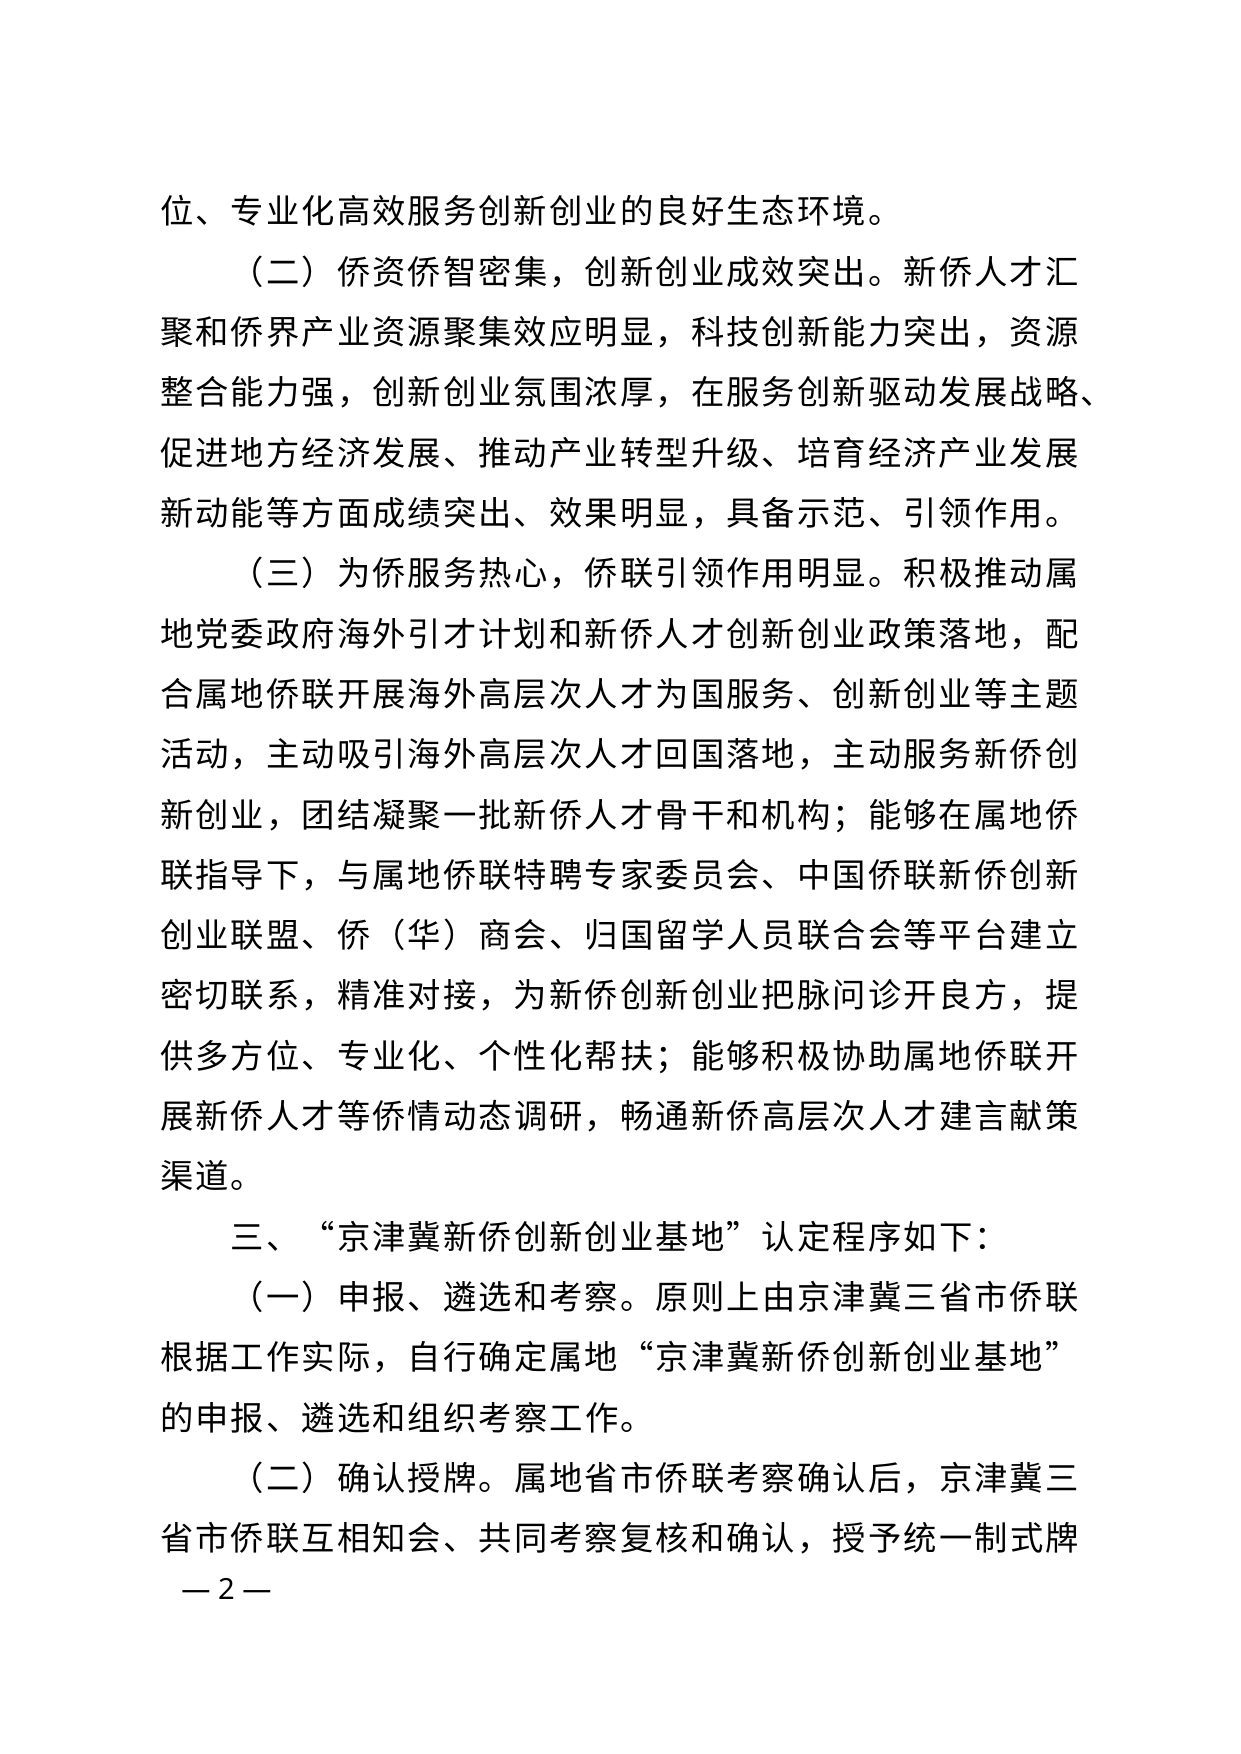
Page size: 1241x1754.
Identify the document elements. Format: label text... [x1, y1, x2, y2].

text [160, 179, 1081, 239]
text 三、“京津冀新侨创新创业基地”认定程序如下： [160, 1204, 1081, 1265]
text （三）为侨服务热心，侨联引领作用明显。积极推动属地党委政府海外引才计划和新侨人才创新创业政策落地，配合属地侨联开展海外高层次人才为国服务、创新创业等主题活动，主动吸引海外高层次人才回国落地，主动服务新侨创新创业，团结凝聚一批新侨人才骨干和机构；能够在属地侨联指导下，与属地侨联特聘专家委员会、中国侨联新侨创新创业联盟、侨（华）商会、归国留学人员联合会等平台建立密切联系，精准对接，为新侨创新创业把脉问诊开良方，提供多方位、专业化、个性化帮扶；能够积极协助属地侨联开展新侨人才等侨情动态调研，畅通新侨高层次人才建言献策渠道。 [160, 541, 1081, 1204]
text （二）侨资侨智密集，创新创业成效突出。新侨人才汇聚和侨界产业资源聚集效应明显，科技创新能力突出，资源整合能力强，创新创业氛围浓厚，在服务创新驱动发展战略、促进地方经济发展、推动产业转型升级、培育经济产业发展新动能等方面成绩突出、效果明显，具备示范、引领作用。 [160, 239, 1081, 541]
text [160, 1446, 1081, 1566]
text （一）申报、遴选和考察。原则上由京津冀三省市侨联根据工作实际，自行确定属地“京津冀新侨创新创业基地”的申报、遴选和组织考察工作。 [160, 1265, 1081, 1446]
